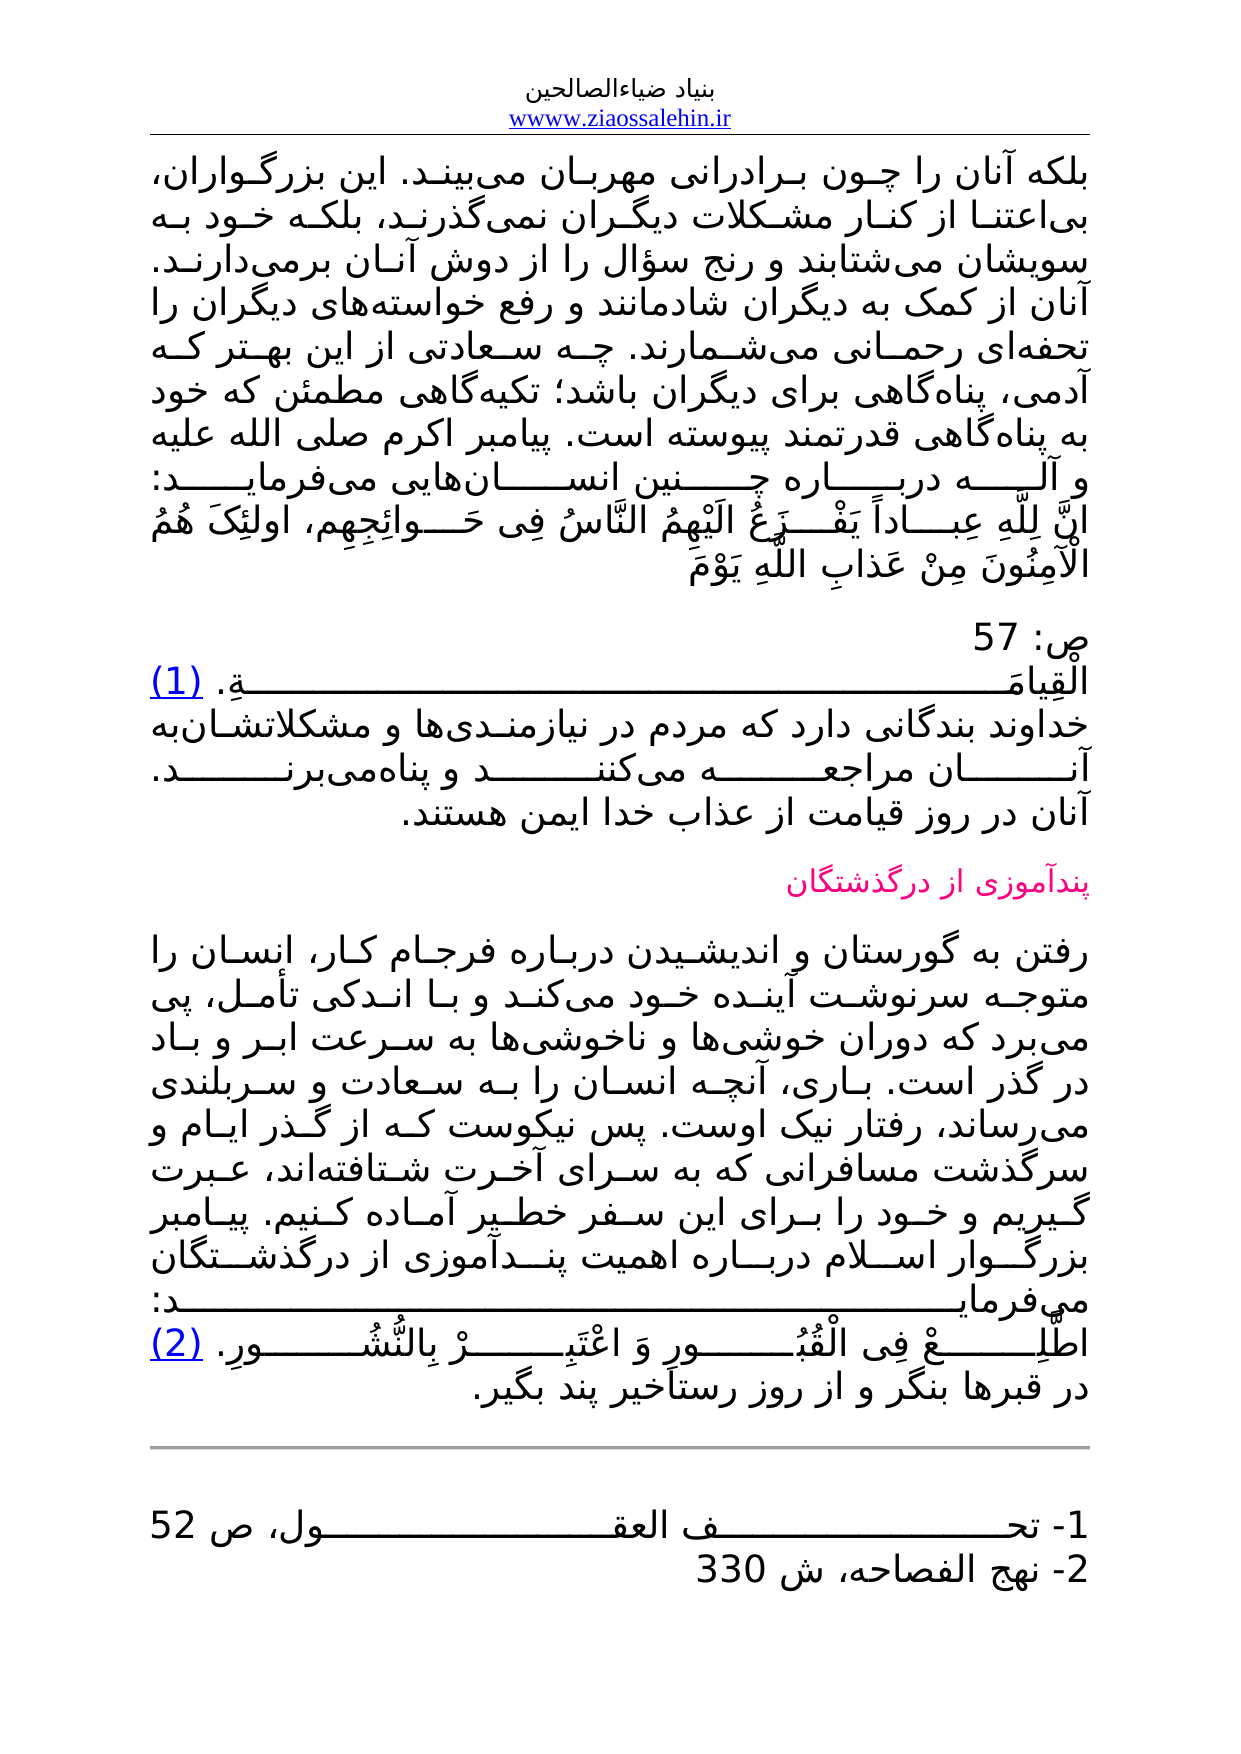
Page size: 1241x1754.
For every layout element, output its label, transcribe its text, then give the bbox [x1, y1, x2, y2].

text رفتن به گورستان و اندیشیدن درباره فرجام کار، انسان را متوجه سرنوشت آینده خود می‌کند و با اندکی تأمل، پی می‌برد که دوران خوشی‌ها و ناخوشی‌ها به سرعت ابر و باد در گذر است. باری، آنچه انسان را به سعادت و سربلندی می‌رساند، رفتار نیک اوست. پس نیکوست که از گذر ایام و سرگذشت مسافرانی که به سرای آخرت شتافته‌اند، عبرت گیریم و خود را برای این سفر خطیر آماده کنیم. پیامبر بزرگوار اسلام درباره اهمیت پندآموزی از درگذشتگان می‌فرماید: اطَّلِعْ فِی الْقُبُورِ وَ اعْتَبِرْ بِالنُّشُورِ. (2) در قبرها بنگر و از روز رستاخیر پند بگیر. [150, 928, 1090, 1409]
text 1- تحف العقول، ص 52 2- نهج الفصاحه، ش 330 [150, 1504, 1090, 1591]
text ص: 57 الْقِیامَةِ. (1) خداوند بندگانی دارد که مردم در نیازمندی‌ها و مشکلاتشان‌به آنان مراجعه می‌کنند و پناه‌می‌برند. آنان در روز قیامت از عذاب خدا ایمن هستند. [150, 616, 1090, 834]
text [150, 150, 1090, 586]
subtitle پندآموزی از درگذشتگان‌ [150, 863, 1090, 899]
